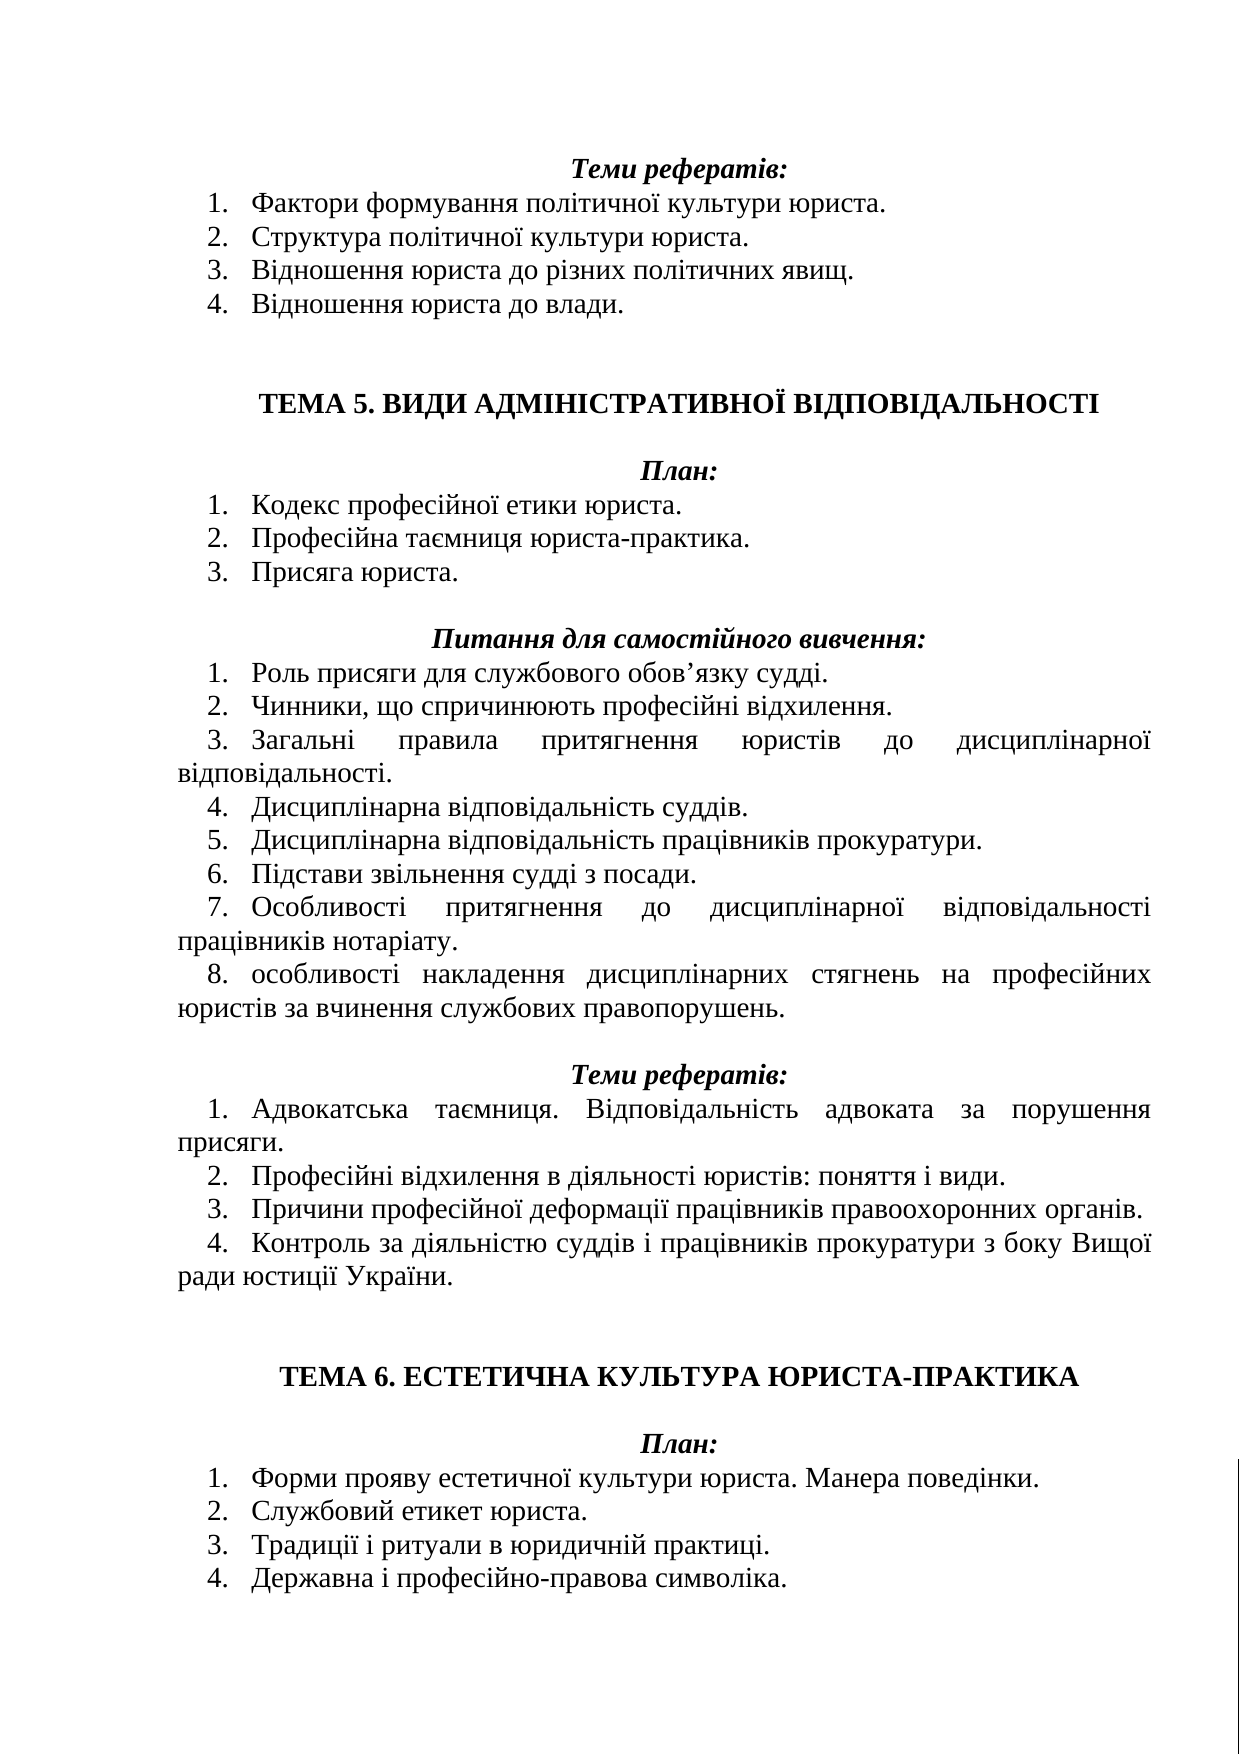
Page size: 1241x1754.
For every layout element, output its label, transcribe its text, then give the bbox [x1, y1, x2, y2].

list Відношення юриста до влади. [177, 286, 1152, 319]
text ТЕМА 5. ВИДИ АДМІНІСТРАТИВНОЇ ВІДПОВІДАЛЬНОСТІ [177, 386, 1152, 420]
list Контроль за діяльністю суддів і працівників прокуратури з боку Вищої ради юстиції України. [177, 1225, 1152, 1292]
list Причини професійної деформації працівників правоохоронних органів. [177, 1191, 1152, 1225]
list Підстави звільнення судді з посади. [177, 856, 1152, 889]
list Дисциплінарна відповідальність працівників прокуратури. [177, 822, 1152, 856]
list Фактори формування політичної культури юриста. [177, 185, 1152, 219]
list Чинники, що спричинюють професійні відхилення. [177, 688, 1152, 722]
text Теми рефератів: [177, 1057, 1152, 1091]
list особливості накладення дисциплінарних стягнень на професійних юристів за вчинення службових правопорушень. [177, 957, 1152, 1024]
list Структура політичної культури юриста. [177, 219, 1152, 252]
list Традиції і ритуали в юридичній практиці. [177, 1527, 1152, 1560]
list Кодекс професійної етики юриста. [177, 487, 1152, 521]
text ТЕМА 6. ЕСТЕТИЧНА КУЛЬТУРА ЮРИСТА-ПРАКТИКА [177, 1359, 1152, 1393]
list Особливості притягнення до дисциплінарної відповідальності працівників нотаріату. [177, 889, 1152, 957]
list Професійна таємниця юриста-практика. [177, 521, 1152, 554]
list Дисциплінарна відповідальність суддів. [177, 789, 1152, 822]
list Загальні правила притягнення юристів до дисциплінарної відповідальності. [177, 722, 1152, 789]
list Адвокатська таємниця. Відповідальність адвоката за порушення присяги. [177, 1091, 1152, 1158]
text План: [177, 1426, 1152, 1460]
list Роль присяги для службового обов’язку судді. [177, 655, 1152, 688]
list Форми прояву естетичної культури юриста. Манера поведінки. [177, 1460, 1152, 1493]
text Питання для самостійного вивчення: [177, 621, 1152, 655]
list Державна і професійно-правова символіка. [177, 1560, 1152, 1594]
list Професійні відхилення в діяльності юристів: поняття і види. [177, 1158, 1152, 1191]
text Теми рефератів: [177, 152, 1152, 185]
list Присяга юриста. [177, 554, 1152, 588]
list Відношення юриста до різних політичних явищ. [177, 252, 1152, 286]
text План: [177, 453, 1152, 487]
list Службовий етикет юриста. [177, 1493, 1152, 1527]
